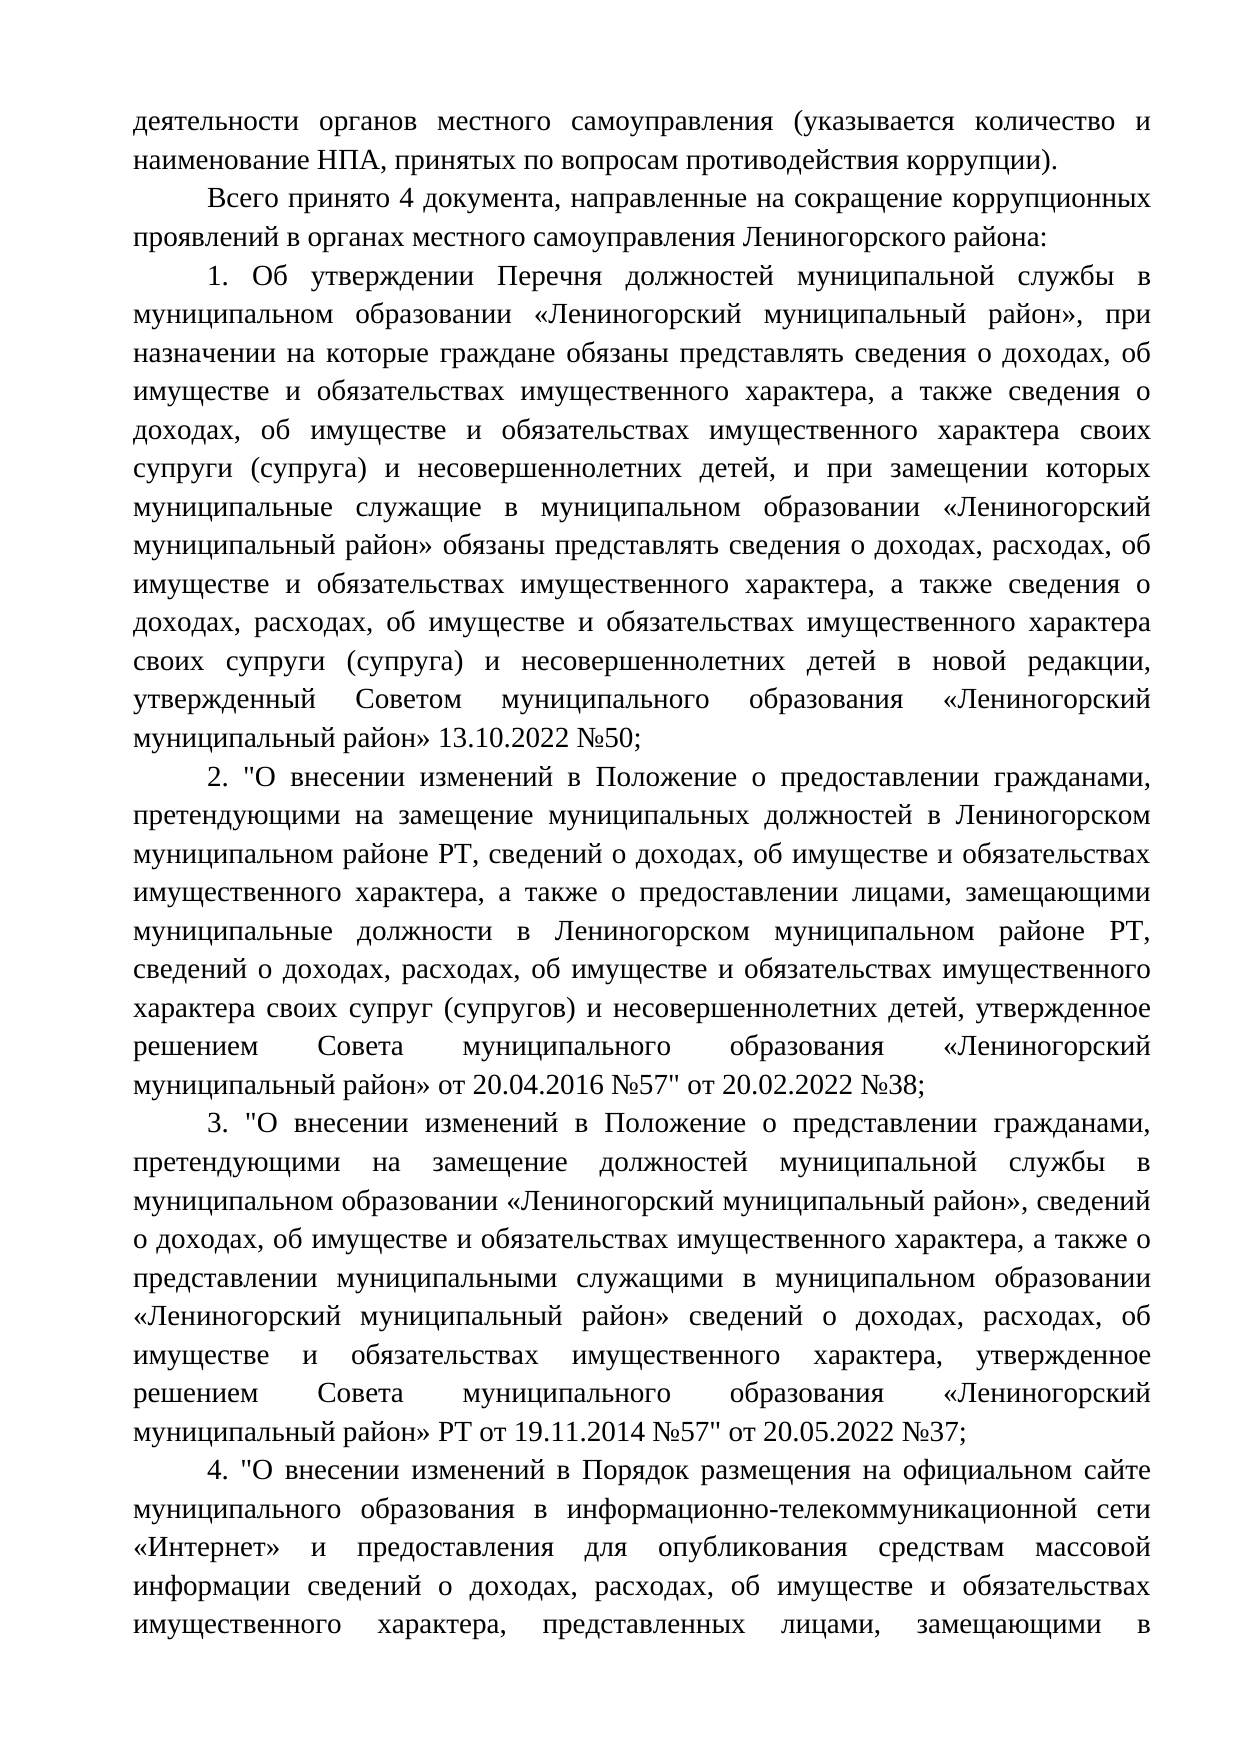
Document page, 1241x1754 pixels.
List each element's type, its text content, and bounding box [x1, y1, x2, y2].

text 1. Об утверждении Перечня должностей муниципальной службы в муниципальном образовании «Лениногорский муниципальный район», при назначении на которые граждане обязаны представлять сведения о доходах, об имуществе и обязательствах имущественного характера, а также сведения о доходах, об имуществе и обязательствах имущественного характера своих супруги (супруга) и несовершеннолетних детей, и при замещении которых муниципальные служащие в муниципальном образовании «Лениногорский муниципальный район» обязаны представлять сведения о доходах, расходах, об имуществе и обязательствах имущественного характера, а также сведения о доходах, расходах, об имуществе и обязательствах имущественного характера своих супруги (супруга) и несовершеннолетних детей в новой редакции, утвержденный Советом муниципального образования «Лениногорский муниципальный район» 13.10.2022 №50; [133, 258, 1152, 754]
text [133, 1452, 1152, 1640]
text 3. "О внесении изменений в Положение о представлении гражданами, претендующими на замещение должностей муниципальной службы в муниципальном образовании «Лениногорский муниципальный район», сведений о доходах, об имуществе и обязательствах имущественного характера, а также о представлении муниципальными служащими в муниципальном образовании «Лениногорский муниципальный район» сведений о доходах, расходах, об имуществе и обязательствах имущественного характера, утвержденное решением Совета муниципального образования «Лениногорский муниципальный район» РТ от 19.11.2014 №57" от 20.05.2022 №37; [133, 1106, 1152, 1447]
text Всего принято 4 документа, направленные на сокращение коррупционных проявлений в органах местного самоуправления Лениногорского района: [133, 181, 1152, 253]
text 2. "О внесении изменений в Положение о предоставлении гражданами, претендующими на замещение муниципальных должностей в Лениногорском муниципальном районе РТ, сведений о доходах, об имуществе и обязательствах имущественного характера, а также о предоставлении лицами, замещающими муниципальные должности в Лениногорском муниципальном районе РТ, сведений о доходах, расходах, об имуществе и обязательствах имущественного характера своих супруг (супругов) и несовершеннолетних детей, утвержденное решением Совета муниципального образования «Лениногорский муниципальный район» от 20.04.2016 №57" от 20.02.2022 №38; [133, 759, 1152, 1101]
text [133, 103, 1152, 176]
